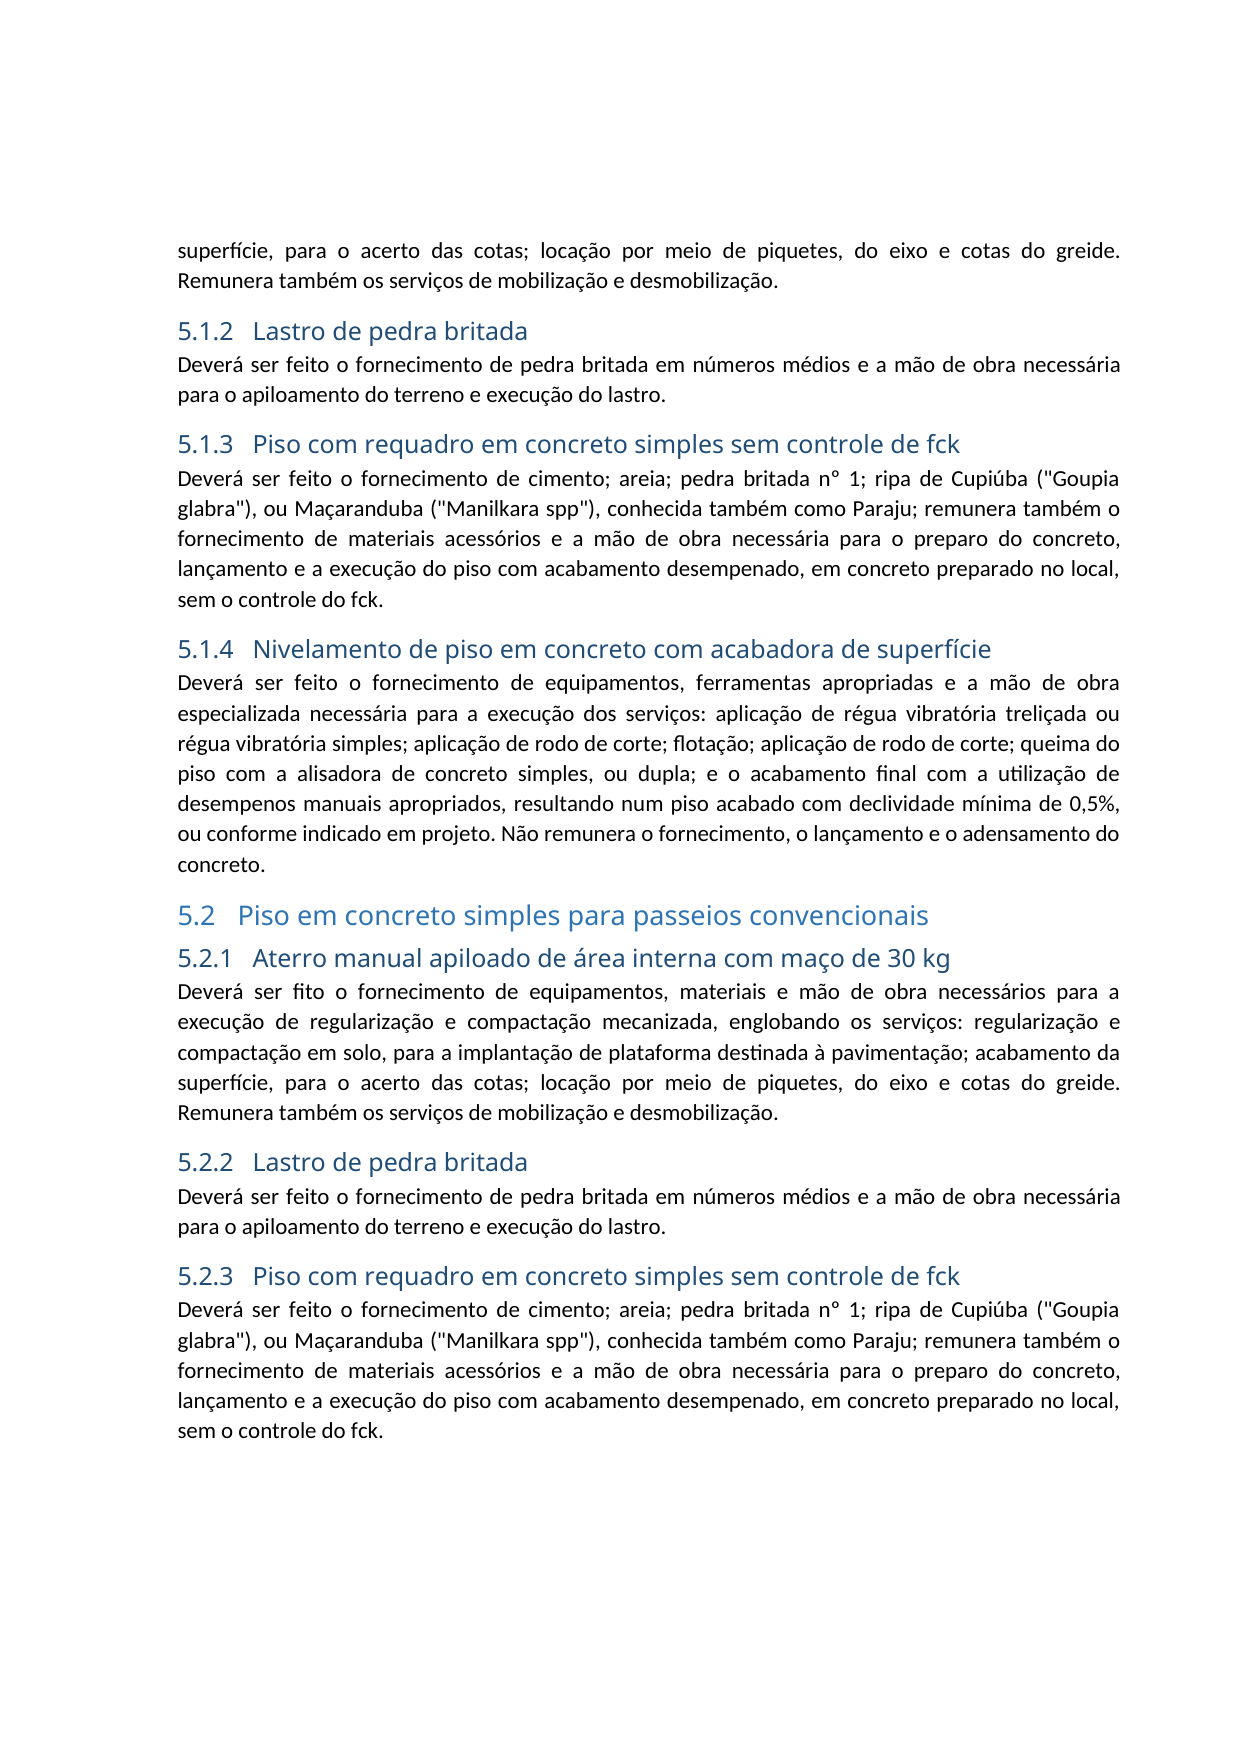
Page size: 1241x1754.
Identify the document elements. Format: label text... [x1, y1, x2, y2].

text Deverá ser fito o fornecimento de equipamentos, materiais e mão de obra necessários para a execução de regularização e compactação mecanizada, englobando os serviços: regularização e compactação em solo, para a implantação de plataforma destinada à pavimentação; acabamento da superfície, para o acerto das cotas; locação por meio de piquetes, do eixo e cotas do greide. Remunera também os serviços de mobilização e desmobilização. [177, 977, 1122, 1126]
subtitle Piso em concreto simples para passeios convencionais [177, 897, 1122, 933]
subtitle Lastro de pedra britada [177, 1145, 1122, 1179]
text Deverá ser feito o fornecimento de pedra britada em números médios e a mão de obra necessária para o apiloamento do terreno e execução do lastro. [177, 350, 1122, 408]
subtitle Piso com requadro em concreto simples sem controle de fck [177, 1259, 1122, 1293]
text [177, 236, 1122, 294]
text Deverá ser feito o fornecimento de pedra britada em números médios e a mão de obra necessária para o apiloamento do terreno e execução do lastro. [177, 1182, 1122, 1240]
subtitle Lastro de pedra britada [177, 313, 1122, 347]
text Deverá ser feito o fornecimento de cimento; areia; pedra britada nº 1; ripa de Cupiúba ("Goupia glabra"), ou Maçaranduba ("Manilkara spp"), conhecida também como Paraju; remunera também o fornecimento de materiais acessórios e a mão de obra necessária para o preparo do concreto, lançamento e a execução do piso com acabamento desempenado, em concreto preparado no local, sem o controle do fck. [177, 464, 1122, 613]
subtitle Nivelamento de piso em concreto com acabadora de superfície [177, 632, 1122, 666]
text Deverá ser feito o fornecimento de equipamentos, ferramentas apropriadas e a mão de obra especializada necessária para a execução dos serviços: aplicação de régua vibratória treliçada ou régua vibratória simples; aplicação de rodo de corte; flotação; aplicação de rodo de corte; queima do piso com a alisadora de concreto simples, ou dupla; e o acabamento final com a utilização de desempenos manuais apropriados, resultando num piso acabado com declividade mínima de 0,5%, ou conforme indicado em projeto. Não remunera o fornecimento, o lançamento e o adensamento do concreto. [177, 668, 1122, 878]
text Deverá ser feito o fornecimento de cimento; areia; pedra britada nº 1; ripa de Cupiúba ("Goupia glabra"), ou Maçaranduba ("Manilkara spp"), conhecida também como Paraju; remunera também o fornecimento de materiais acessórios e a mão de obra necessária para o preparo do concreto, lançamento e a execução do piso com acabamento desempenado, em concreto preparado no local, sem o controle do fck. [177, 1296, 1122, 1444]
subtitle Piso com requadro em concreto simples sem controle de fck [177, 427, 1122, 461]
subtitle Aterro manual apiloado de área interna com maço de 30 kg [177, 941, 1122, 974]
